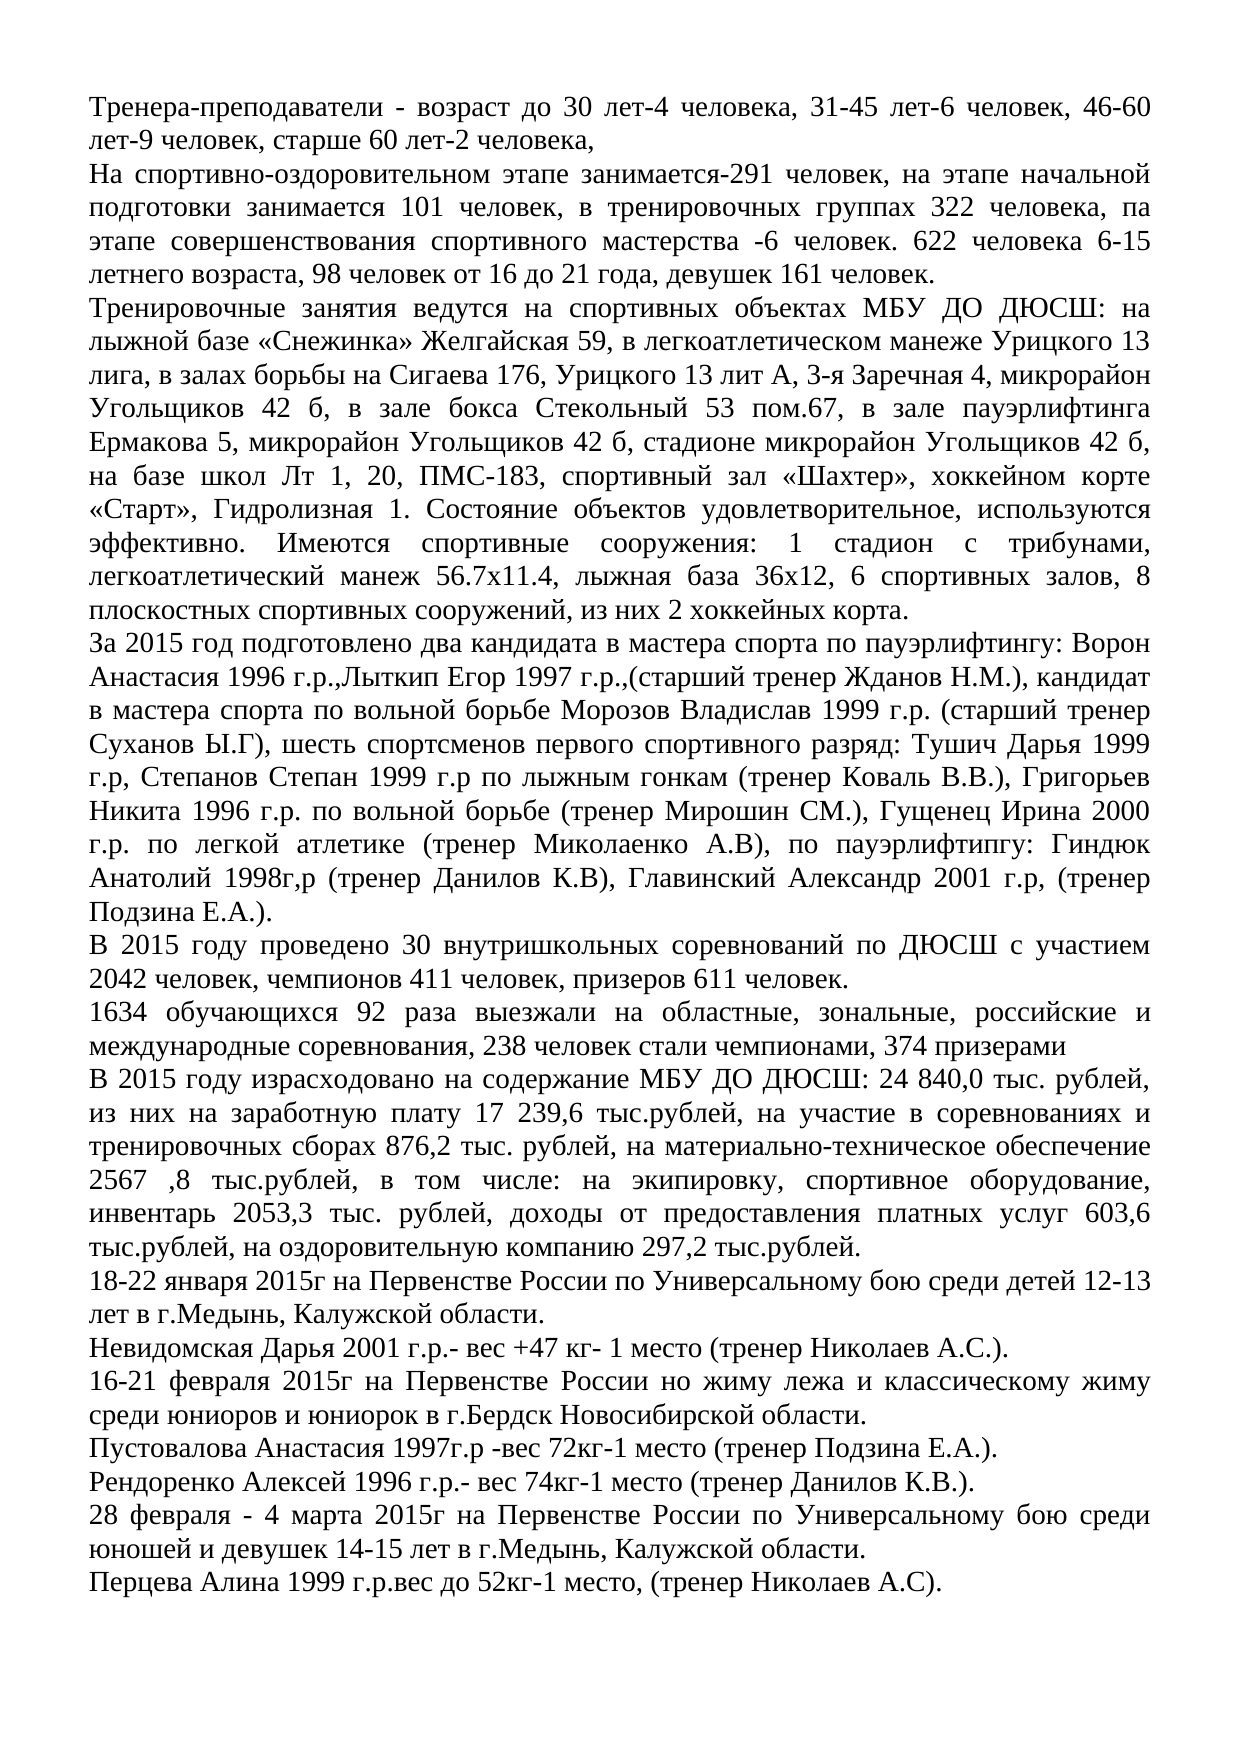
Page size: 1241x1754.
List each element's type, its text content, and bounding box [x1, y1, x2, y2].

text 18-22 января 2015г на Первенстве России по Универсальному бою среди детей 12-13 лет в г.Медынь, Калужской области. [89, 1263, 1152, 1330]
text На спортивно-оздоровительном этапе занимается-291 человек, на этапе начальной подготовки занимается 101 человек, в тренировочных группах 322 человека, па этапе совершенствования спортивного мастерства -6 человек. 622 человека 6-15 летнего возраста, 98 человек от 16 до 21 года, девушек 161 человек. [89, 156, 1152, 290]
text Тренера-преподаватели - возраст до 30 лет-4 человека, 31-45 лет-6 человек, 46-60 лет-9 человек, старше 60 лет-2 человека, [89, 89, 1152, 156]
text Невидомская Дарья 2001 г.р.- вес +47 кг- 1 место (тренер Николаев А.С.). [89, 1330, 1152, 1363]
text Тренировочные занятия ведутся на спортивных объектах МБУ ДО ДЮСШ: на лыжной базе «Снежинка» Желгайская 59, в легкоатлетическом манеже Урицкого 13 лига, в залах борьбы на Сигаева 176, Урицкого 13 лит А, 3-я Заречная 4, микрорайон Угольщиков 42 б, в зале бокса Стекольный 53 пом.67, в зале пауэрлифтинга Ермакова 5, микрорайон Угольщиков 42 б, стадионе микрорайон Угольщиков 42 б, на базе школ Лт 1, 20, ПМС-183, спортивный зал «Шахтер», хоккейном корте «Старт», Гидролизная 1. Состояние объектов удовлетворительное, используются эффективно. Имеются спортивные сооружения: 1 стадион с трибунами, легкоатлетический манеж 56.7x11.4, лыжная база 36x12, 6 спортивных залов, 8 плоскостных спортивных сооружений, из них 2 хоккейных корта. [89, 290, 1152, 625]
text 28 февраля - 4 марта 2015г на Первенстве России по Универсальному бою среди юношей и девушек 14-15 лет в г.Медынь, Калужской области. [89, 1497, 1152, 1564]
text 1634 обучающихся 92 раза выезжали на областные, зональные, российские и международные соревнования, 238 человек стали чемпионами, 374 призерами [89, 994, 1152, 1061]
text Пустовалова Анастасия 1997г.р -вес 72кг-1 место (тренер Подзина Е.А.). [89, 1430, 1152, 1464]
text В 2015 году израсходовано на содержание МБУ ДО ДЮСШ: 24 840,0 тыс. рублей, из них на заработную плату 17 239,6 тыс.рублей, на участие в соревнованиях и тренировочных сборах 876,2 тыс. рублей, на материально-техническое обеспечение 2567 ,8 тыс.рублей, в том числе: на экипировку, спортивное оборудование, инвентарь 2053,3 тыс. рублей, доходы от предоставления платных услуг 603,6 тыс.рублей, на оздоровительную компанию 297,2 тыс.рублей. [89, 1061, 1152, 1263]
text 16-21 февраля 2015г на Первенстве России но жиму лежа и классическому жиму среди юниоров и юниорок в г.Бердск Новосибирской области. [89, 1363, 1152, 1430]
text В 2015 году проведено 30 внутришкольных соревнований по ДЮСШ с участием 2042 человек, чемпионов 411 человек, призеров 611 человек. [89, 927, 1152, 994]
text За 2015 год подготовлено два кандидата в мастера спорта по пауэрлифтингу: Ворон Анастасия 1996 г.р.,Лыткип Егор 1997 г.р.,(старший тренер Жданов Н.М.), кандидат в мастера спорта по вольной борьбе Морозов Владислав 1999 г.р. (старший тренер Суханов Ы.Г), шесть спортсменов первого спортивного разряд: Тушич Дарья 1999 г.р, Степанов Степан 1999 г.р по лыжным гонкам (тренер Коваль В.В.), Григорьев Никита 1996 г.р. по вольной борьбе (тренер Мирошин СМ.), Гущенец Ирина 2000 г.р. по легкой атлетике (тренер Миколаенко А.В), по пауэрлифтипгу: Гиндюк Анатолий 1998г,р (тренер Данилов К.В), Главинский Александр 2001 г.р, (тренер Подзина Е.А.). [89, 625, 1152, 927]
text Рендоренко Алексей 1996 г.р.- вес 74кг-1 место (тренер Данилов К.В.). [89, 1464, 1152, 1497]
text Перцева Алина 1999 г.р.вес до 52кг-1 место, (тренер Николаев А.С). [89, 1564, 1152, 1598]
